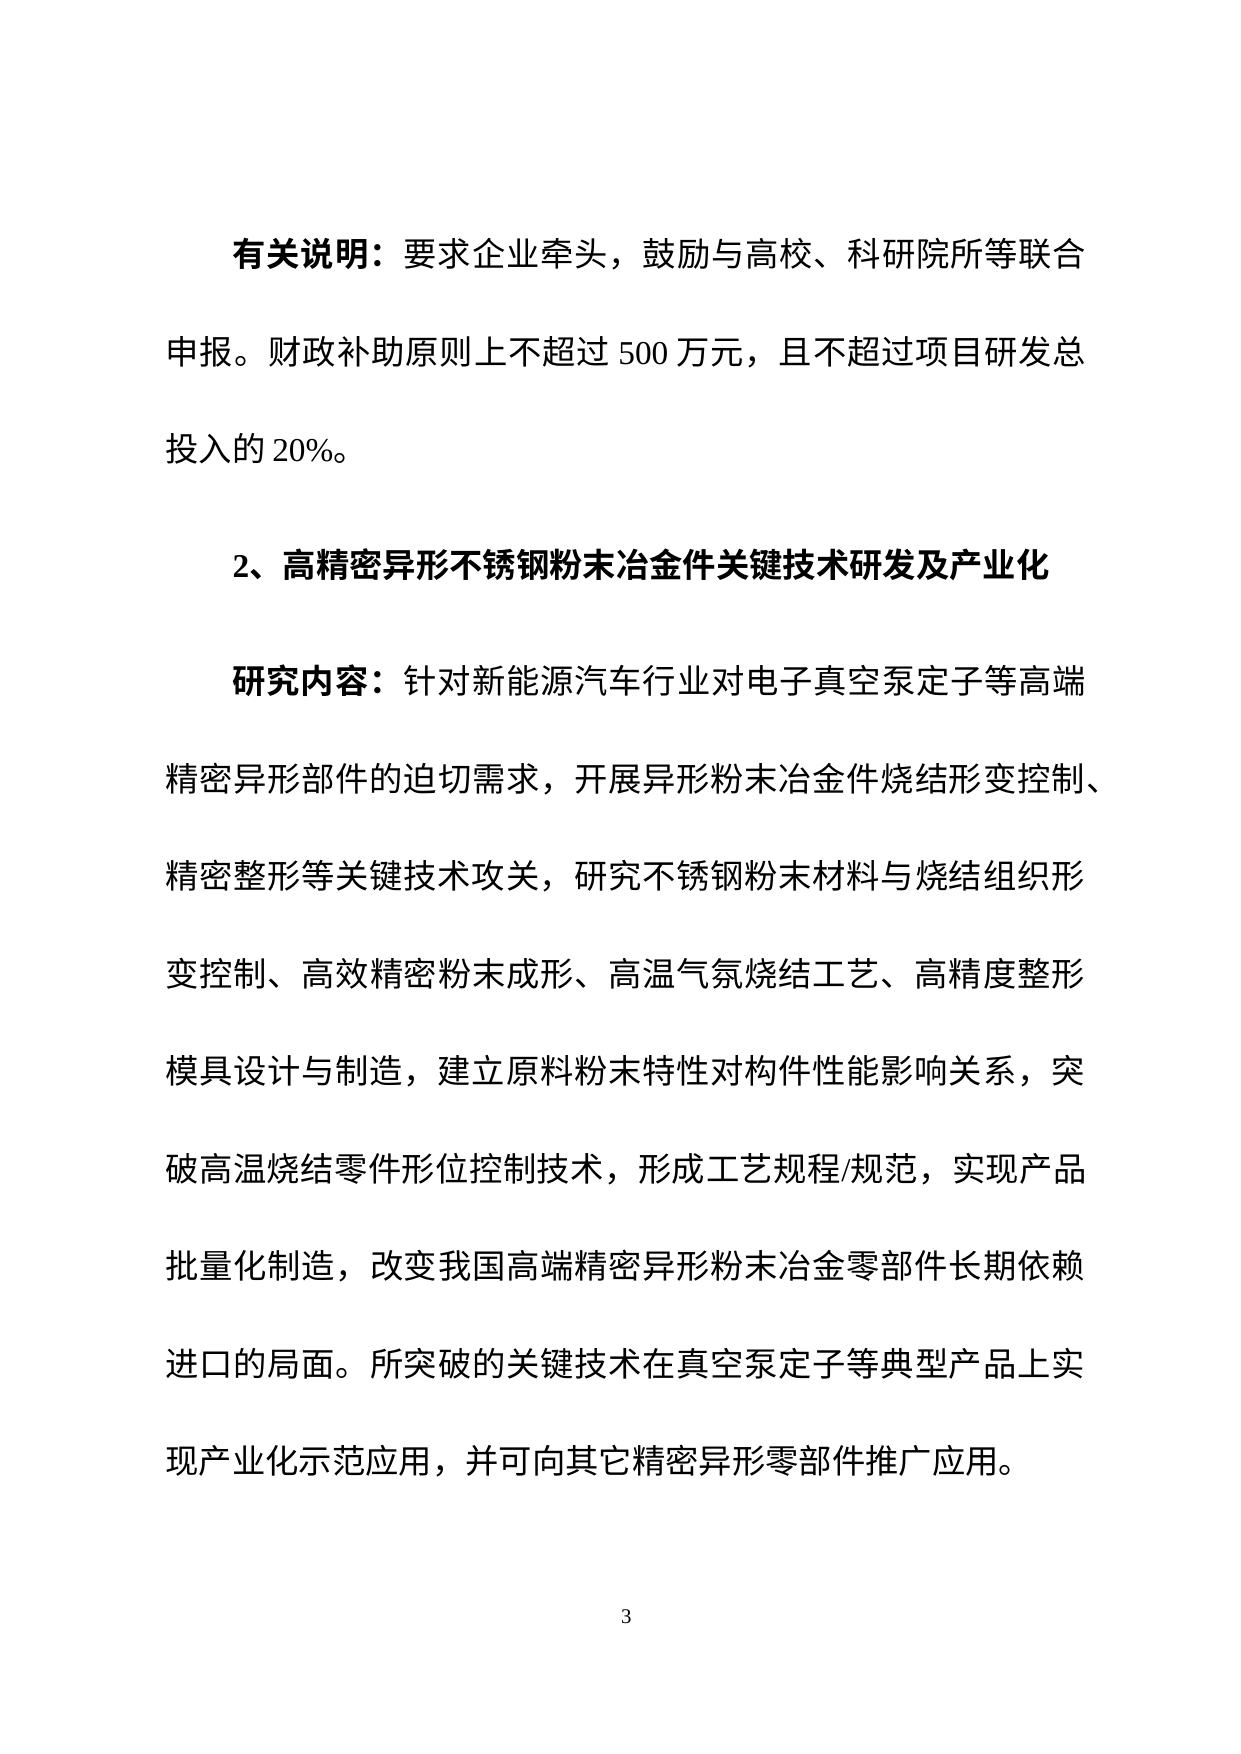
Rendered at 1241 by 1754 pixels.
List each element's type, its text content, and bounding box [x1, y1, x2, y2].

subtitle 2、高精密异形不锈钢粉末冶金件关键技术研发及产业化 [165, 531, 1087, 596]
text 研究内容：针对新能源汽车行业对电子真空泵定子等高端精密异形部件的迫切需求，开展异形粉末冶金件烧结形变控制、精密整形等关键技术攻关，研究不锈钢粉末材料与烧结组织形变控制、高效精密粉末成形、高温气氛烧结工艺、高精度整形模具设计与制造，建立原料粉末特性对构件性能影响关系，突破高温烧结零件形位控制技术，形成工艺规程/规范，实现产品批量化制造，改变我国高端精密异形粉末冶金零部件长期依赖进口的局面。所突破的关键技术在真空泵定子等典型产品上实现产业化示范应用，并可向其它精密异形零部件推广应用。 [165, 647, 1087, 1492]
text 有关说明：要求企业牵头，鼓励与高校、科研院所等联合申报。财政补助原则上不超过500万元，且不超过项目研发总投入的20%。 [165, 219, 1087, 479]
